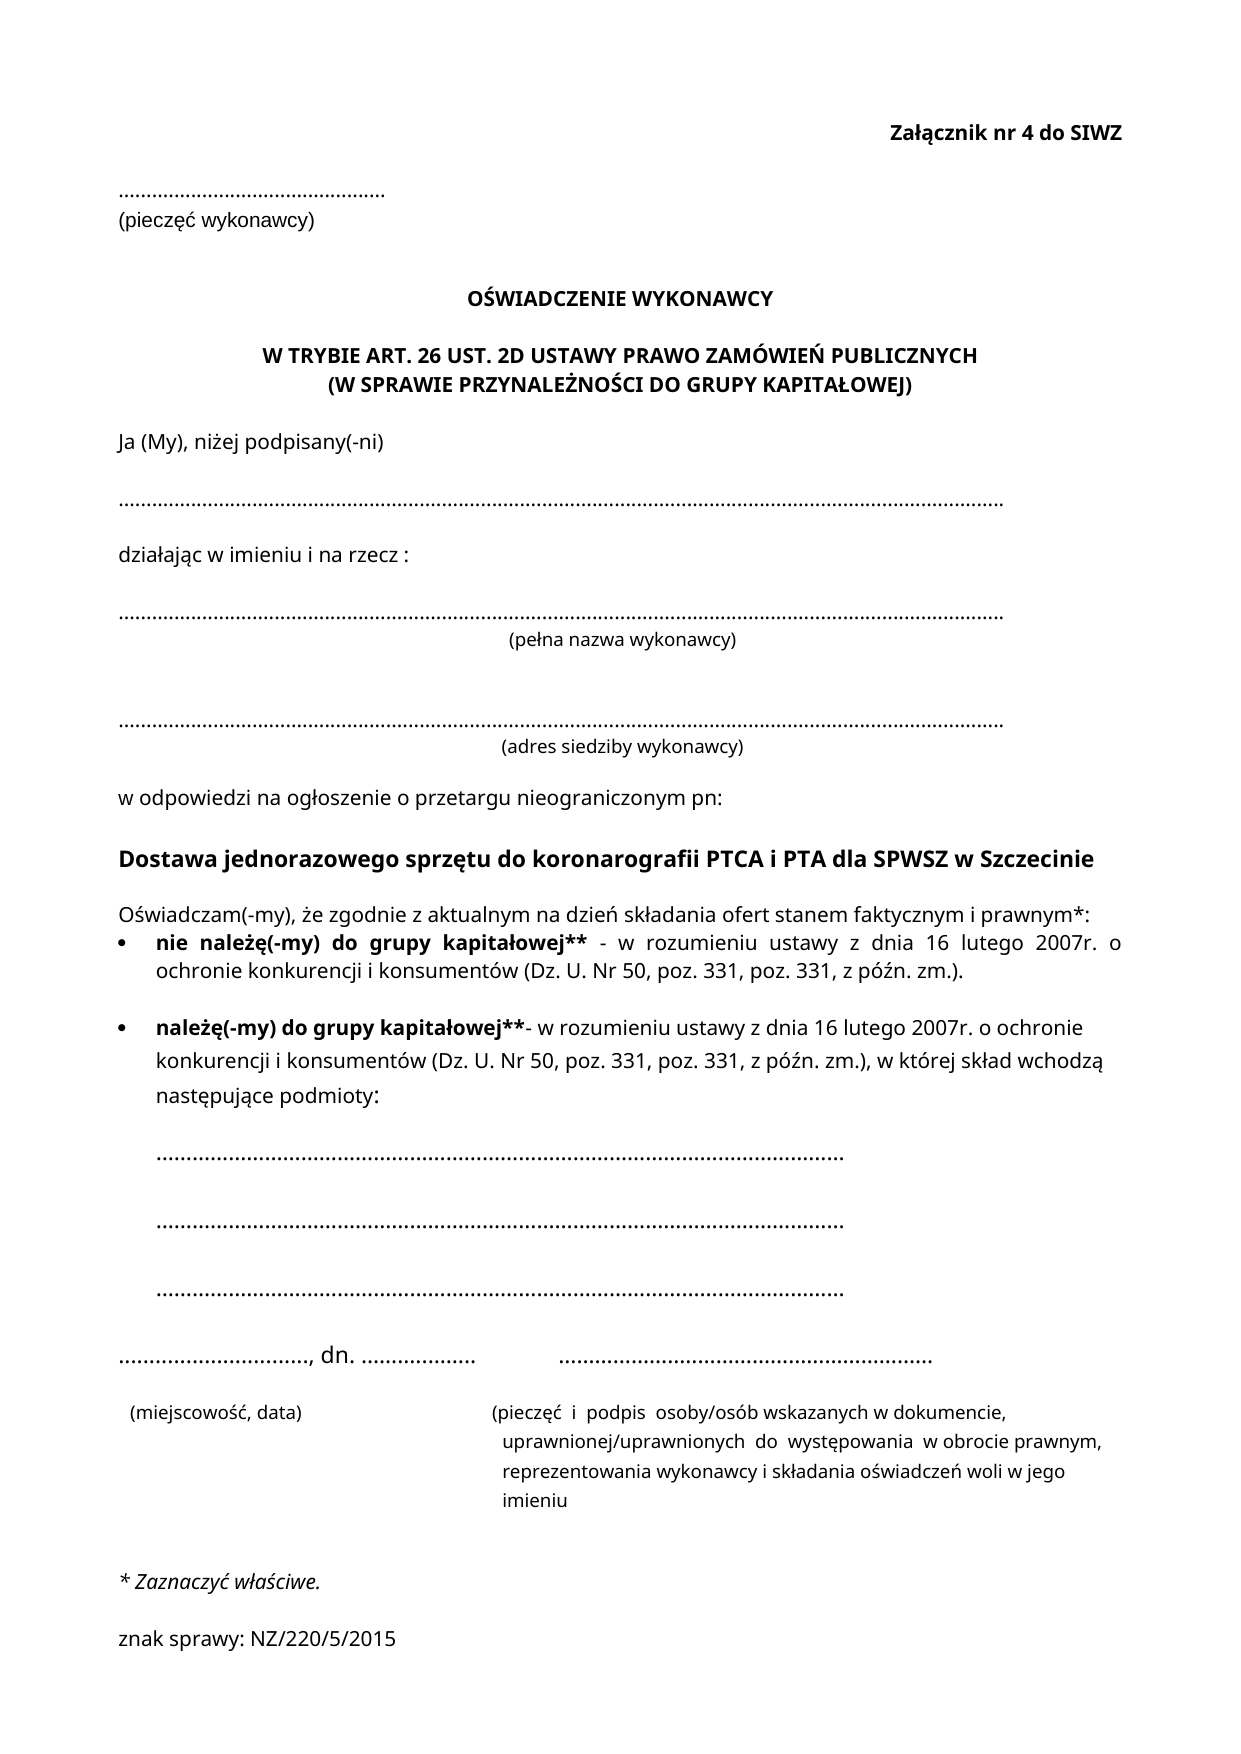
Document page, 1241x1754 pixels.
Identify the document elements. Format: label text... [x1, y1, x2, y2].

text (pieczęć wykonawcy) [118, 208, 1122, 232]
text ............................................................................................................................................................... [118, 597, 1122, 626]
text (adres siedziby wykonawcy) [118, 734, 1122, 759]
text nie należę(-my) do grupy kapitałowej** - w rozumieniu ustawy z dnia 16 lutego 2007r. o ochronie konkurencji i konsumentów (Dz. U. Nr 50, poz. 331, poz. 331, z późn. zm.). [118, 928, 1122, 985]
text Oświadczam(-my), że zgodnie z aktualnym na dzień składania ofert stanem faktycznym i prawnym*: [118, 900, 1122, 928]
text W TRYBIE ART. 26 UST. 2D USTAWY PRAWO ZAMÓWIEŃ PUBLICZNYCH [118, 342, 1122, 370]
text Dostawa jednorazowego sprzętu do koronarografii PTCA i PTA dla SPWSZ w Szczecinie [118, 843, 1122, 874]
text …………………………………………………………………………………………………… [156, 1136, 1122, 1167]
text ............................................................................................................................................................... [118, 705, 1122, 734]
text …………………………………………………………………………………………………… [156, 1204, 1122, 1235]
text należę(-my) do grupy kapitałowej**- w rozumieniu ustawy z dnia 16 lutego 2007r. o ochronie konkurencji i konsumentów (Dz. U. Nr 50, poz. 331, poz. 331, z późn. zm.), w której skład wchodzą następujące podmioty: [118, 1013, 1122, 1111]
text ............................................................................................................................................................... [118, 484, 1122, 512]
text ..............................., dn. ………..…….. …………………..………………………………… [118, 1339, 1122, 1370]
text * Zaznaczyć właściwe. [118, 1567, 1122, 1595]
text w odpowiedzi na ogłoszenie o przetargu nieograniczonym pn: [118, 783, 1122, 812]
text OŚWIADCZENIE WYKONAWCY [118, 284, 1122, 313]
text …………………………………………………………………………………………………… [156, 1271, 1122, 1303]
text (W SPRAWIE PRZYNALEŻNOŚCI DO GRUPY KAPITAŁOWEJ) [118, 370, 1122, 398]
text ................................................ [118, 175, 1122, 203]
text działając w imieniu i na rzecz : [118, 541, 1122, 569]
text Załącznik nr 4 do SIWZ [118, 118, 1122, 147]
text Ja (My), niżej podpisany(-ni) [118, 427, 1122, 455]
text (miejscowość, data) (pieczęć i podpis osoby/osób wskazanych w dokumencie, uprawnionej/uprawnionych do występowania w obrocie prawnym, reprezentowania wykonawcy i składania oświadczeń woli w jego imieniu [118, 1396, 1122, 1513]
text (pełna nazwa wykonawcy) [118, 626, 1122, 651]
